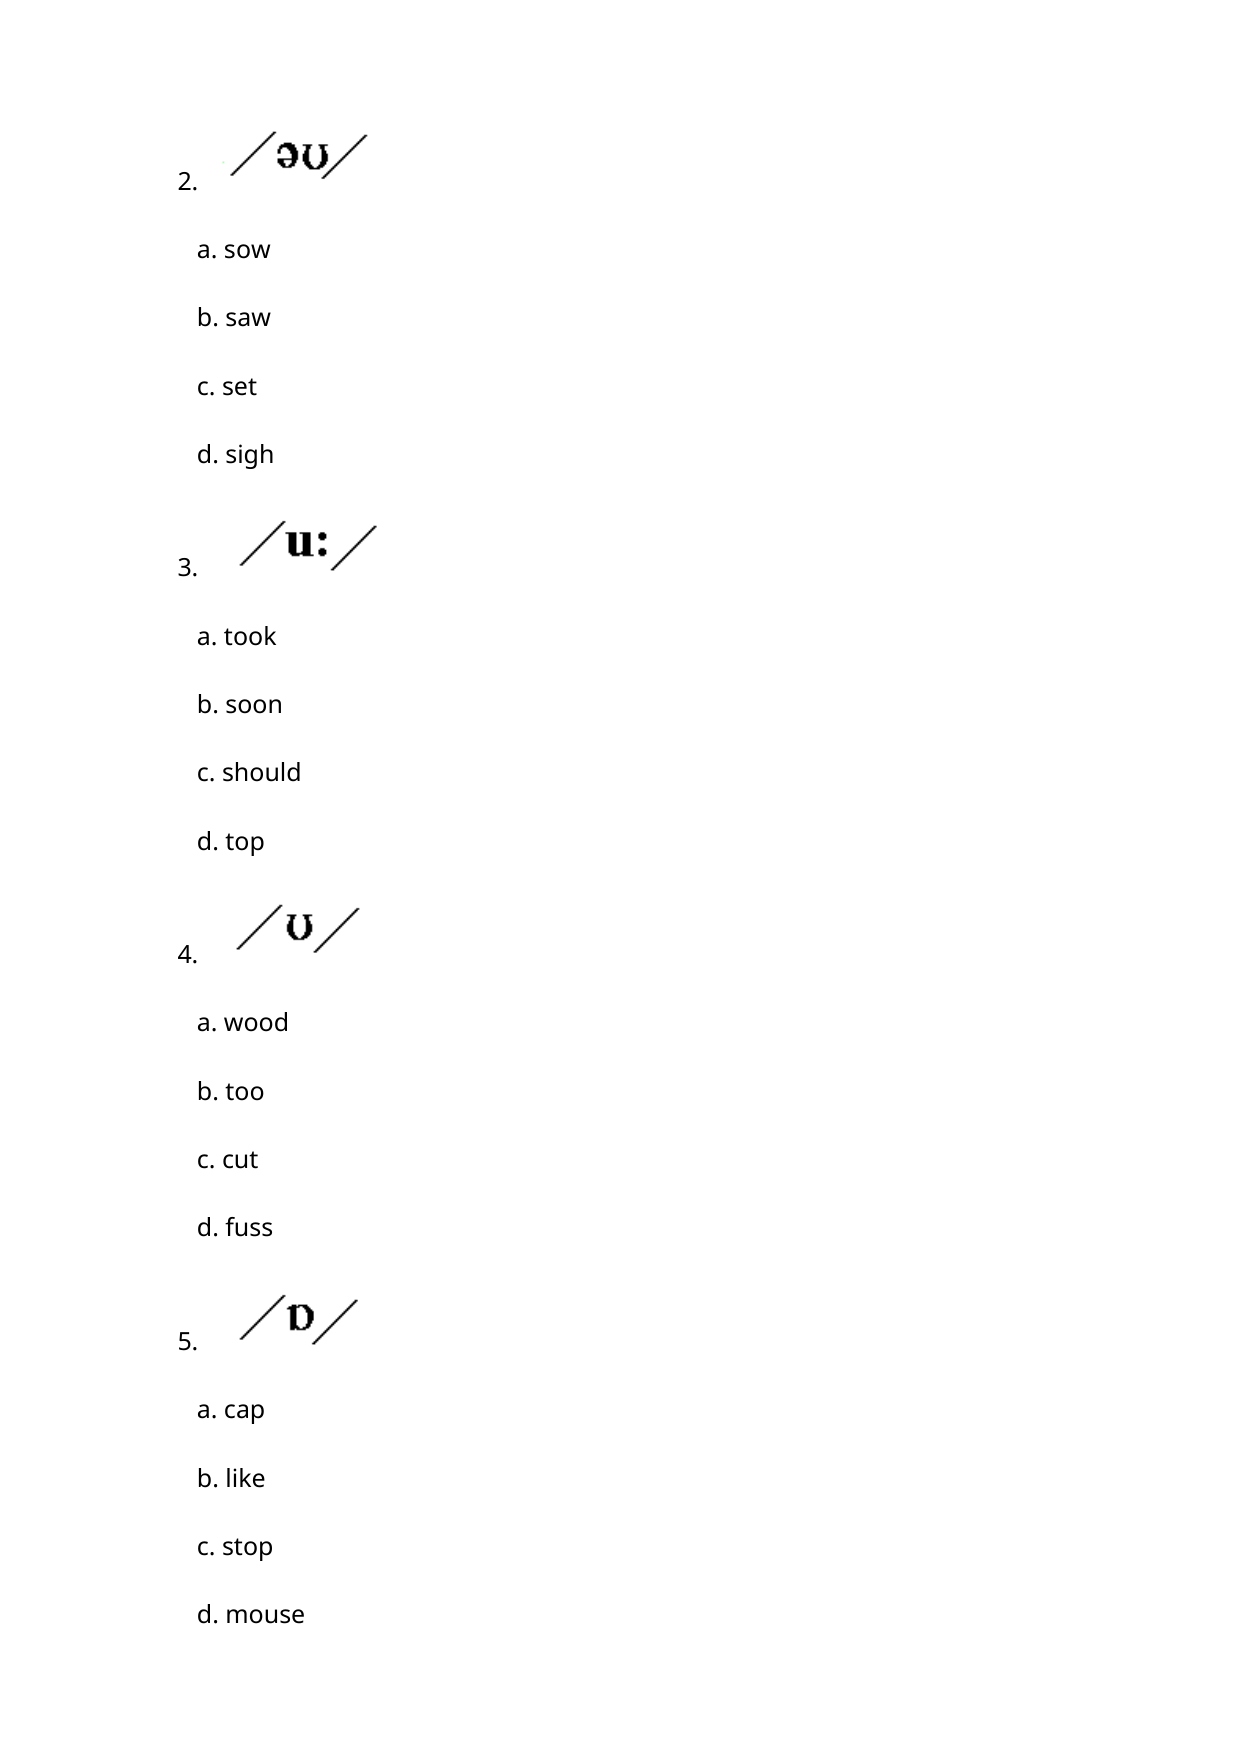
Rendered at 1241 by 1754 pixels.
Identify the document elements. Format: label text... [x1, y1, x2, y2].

text a. wood [177, 1005, 1152, 1039]
text d. fuss [177, 1210, 1152, 1244]
text a. cap [177, 1392, 1152, 1426]
text 4. [177, 892, 1152, 971]
text c. cut [177, 1142, 1152, 1176]
text b. soon [177, 687, 1152, 721]
text d. mouse [177, 1597, 1152, 1631]
text 2. [177, 118, 1152, 197]
text c. set [177, 368, 1152, 402]
picture [204, 505, 391, 577]
picture [204, 118, 391, 190]
text b. like [177, 1460, 1152, 1494]
text d. sigh [177, 437, 1152, 471]
text 3. [177, 505, 1152, 584]
picture [204, 1278, 391, 1351]
text b. too [177, 1073, 1152, 1107]
text c. stop [177, 1528, 1152, 1563]
text d. top [177, 823, 1152, 857]
text a. sow [177, 232, 1152, 266]
text c. should [177, 755, 1152, 789]
text 5. [177, 1278, 1152, 1358]
text a. took [177, 618, 1152, 652]
text b. saw [177, 300, 1152, 334]
picture [204, 891, 391, 964]
